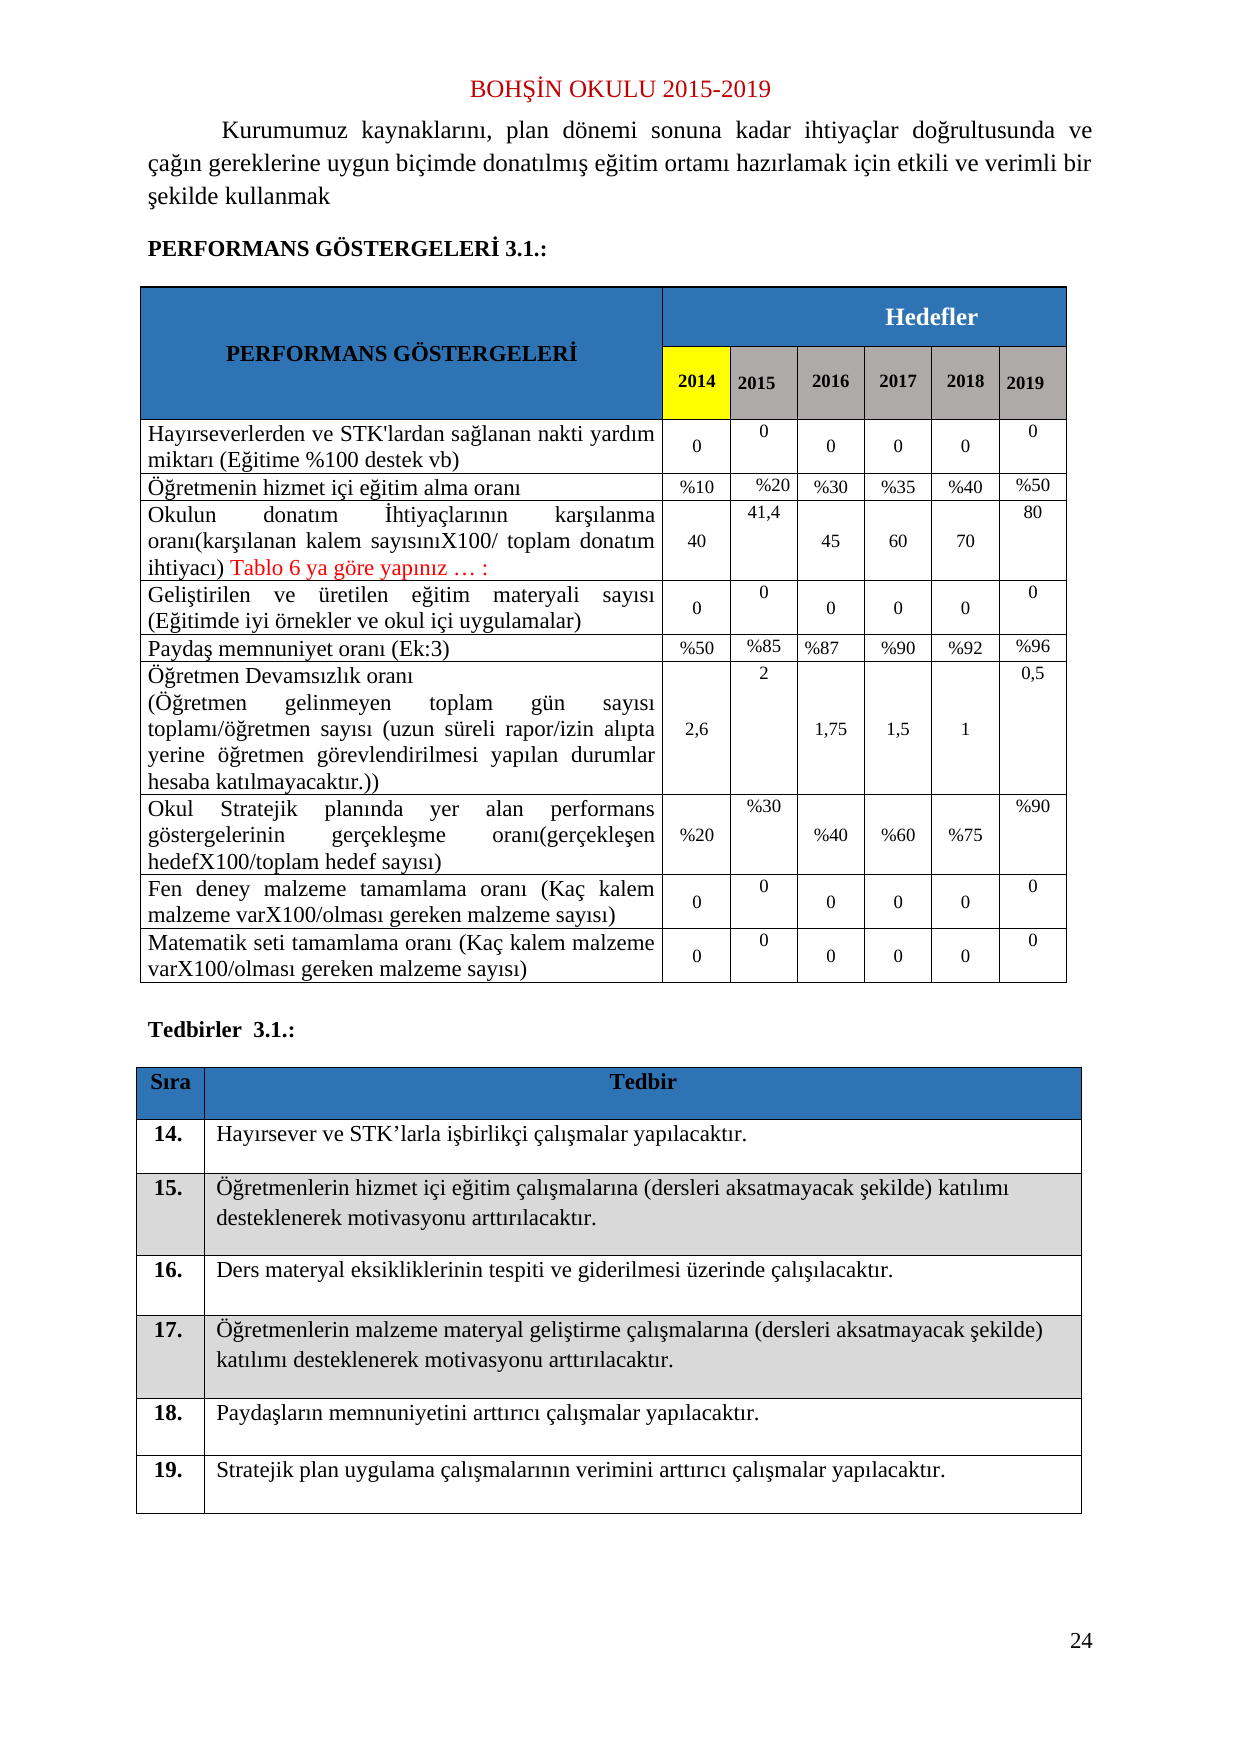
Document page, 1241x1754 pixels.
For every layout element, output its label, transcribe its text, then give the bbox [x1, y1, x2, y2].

table_cell 16. [137, 1256, 204, 1315]
table_cell 0 [865, 420, 931, 473]
table_cell 2016 [798, 347, 864, 419]
table_cell Stratejik plan uygulama çalışmalarının verimini arttırıcı çalışmalar yapılacaktır. [205, 1456, 1081, 1512]
table_cell 2019 [1000, 347, 1066, 419]
table_cell 0 [932, 875, 999, 928]
table_cell 40 [663, 501, 730, 580]
table_cell %50 [1000, 474, 1066, 500]
table_cell 14. [137, 1120, 204, 1173]
text Tedbirler 3.1.: [148, 1016, 1093, 1042]
table_cell Paydaş memnuniyet oranı (Ek:3) [141, 635, 662, 661]
table_cell 2015 [731, 347, 797, 419]
table_cell %35 [865, 474, 931, 500]
table_cell 0 [798, 581, 864, 634]
table_cell %30 [798, 474, 864, 500]
table_cell Okulun donatım İhtiyaçlarının karşılanma oranı(karşılanan kalem sayısınıX100/ toplam donatım ihtiyacı) Tablo 6 ya göre yapınız … : [141, 501, 662, 580]
table_cell 0 [798, 875, 864, 928]
table_cell 0 [1000, 875, 1066, 928]
table_cell 0 [731, 581, 797, 634]
text Kurumumuz kaynaklarını, plan dönemi sonuna kadar ihtiyaçlar doğrultusunda ve çağın gereklerine uygun biçimde donatılmış eğitim ortamı hazırlamak için etkili ve verimli bir şekilde kullanmak [148, 115, 1093, 210]
table_cell 1 [932, 662, 999, 794]
table_cell %30 [731, 795, 797, 874]
table_cell Paydaşların memnuniyetini arttırıcı çalışmalar yapılacaktır. [205, 1399, 1081, 1455]
table_cell Fen deney malzeme tamamlama oranı (Kaç kalem malzeme varX100/olması gereken malzeme sayısı) [141, 875, 662, 928]
text PERFORMANS GÖSTERGELERİ 3.1.: [148, 235, 1093, 262]
table_header [730, 288, 797, 346]
table_cell Geliştirilen ve üretilen eğitim materyali sayısı (Eğitimde iyi örnekler ve okul içi uygulamalar) [141, 581, 662, 634]
table_cell 1,5 [865, 662, 931, 794]
table_cell Okul Stratejik planında yer alan performans göstergelerinin gerçekleşme oranı(gerçekleşen hedefX100/toplam hedef sayısı) [141, 795, 662, 874]
table_cell 41,4 [731, 501, 797, 580]
table_header Tedbir [205, 1068, 1081, 1119]
table_cell 1,75 [798, 662, 864, 794]
table_cell 70 [932, 501, 999, 580]
table_cell 2,6 [663, 662, 730, 794]
table_cell 2017 [865, 347, 931, 419]
table_cell %90 [865, 635, 931, 661]
table_cell %10 [663, 474, 730, 500]
table_cell 2018 [932, 347, 999, 419]
table_cell %96 [1000, 635, 1066, 661]
table_cell Ders materyal eksikliklerinin tespiti ve giderilmesi üzerinde çalışılacaktır. [205, 1256, 1081, 1315]
table_cell 0 [1000, 929, 1066, 982]
table_cell Öğretmenin hizmet içi eğitim alma oranı [141, 474, 662, 500]
table_cell %92 [932, 635, 999, 661]
table_cell %20 [731, 474, 797, 500]
table_cell 17. [137, 1316, 204, 1398]
table_cell %85 [731, 635, 797, 661]
table_cell 60 [865, 501, 931, 580]
table_cell 0 [865, 875, 931, 928]
table_cell %60 [865, 795, 931, 874]
table_cell 0 [932, 929, 999, 982]
table_cell 19. [137, 1456, 204, 1512]
table_cell 0 [932, 420, 999, 473]
table_cell Hayırseverlerden ve STK'lardan sağlanan nakti yardım miktarı (Eğitime %100 destek vb) [141, 420, 662, 473]
table_cell 45 [798, 501, 864, 580]
table_cell Öğretmenlerin malzeme materyal geliştirme çalışmalarına (dersleri aksatmayacak şekilde) katılımı desteklenerek motivasyonu arttırılacaktır. [205, 1316, 1081, 1398]
table_cell %20 [663, 795, 730, 874]
table_cell 18. [137, 1399, 204, 1455]
table_cell 0 [731, 929, 797, 982]
table_cell 0,5 [1000, 662, 1066, 794]
table_cell 0 [663, 875, 730, 928]
table_cell %75 [932, 795, 999, 874]
table_cell %40 [798, 795, 864, 874]
table_header Sıra [137, 1068, 204, 1119]
table_cell 0 [865, 581, 931, 634]
table_cell 0 [663, 581, 730, 634]
table_cell 0 [1000, 420, 1066, 473]
table_cell Öğretmenlerin hizmet içi eğitim çalışmalarına (dersleri aksatmayacak şekilde) katılımı desteklenerek motivasyonu arttırılacaktır. [205, 1174, 1081, 1255]
table_cell %87 [798, 635, 864, 661]
table_header PERFORMANS GÖSTERGELERİ [141, 288, 662, 419]
table_cell %50 [663, 635, 730, 661]
table_cell 2014 [663, 347, 730, 419]
table_cell 0 [663, 929, 730, 982]
table_cell 80 [1000, 501, 1066, 580]
table_cell %40 [932, 474, 999, 500]
table_cell 0 [798, 420, 864, 473]
table_cell 0 [798, 929, 864, 982]
table_cell 0 [932, 581, 999, 634]
table_cell 0 [865, 929, 931, 982]
table_cell 0 [1000, 581, 1066, 634]
table_cell 15. [137, 1174, 204, 1255]
table_header [663, 288, 730, 346]
table_cell Hayırsever ve STK’larla işbirlikçi çalışmalar yapılacaktır. [205, 1120, 1081, 1173]
table_cell 0 [663, 420, 730, 473]
table_cell 2 [731, 662, 797, 794]
table_cell Öğretmen Devamsızlık oranı (Öğretmen gelinmeyen toplam gün sayısı toplamı/öğretmen sayısı (uzun süreli rapor/izin alıpta yerine öğretmen görevlendirilmesi yapılan durumlar hesaba katılmayacaktır.)) [141, 662, 662, 794]
table_cell 0 [731, 875, 797, 928]
table_header Hedefler [797, 288, 1066, 346]
table_cell %90 [1000, 795, 1066, 874]
table_cell 0 [731, 420, 797, 473]
table_cell Matematik seti tamamlama oranı (Kaç kalem malzeme varX100/olması gereken malzeme sayısı) [141, 929, 662, 982]
